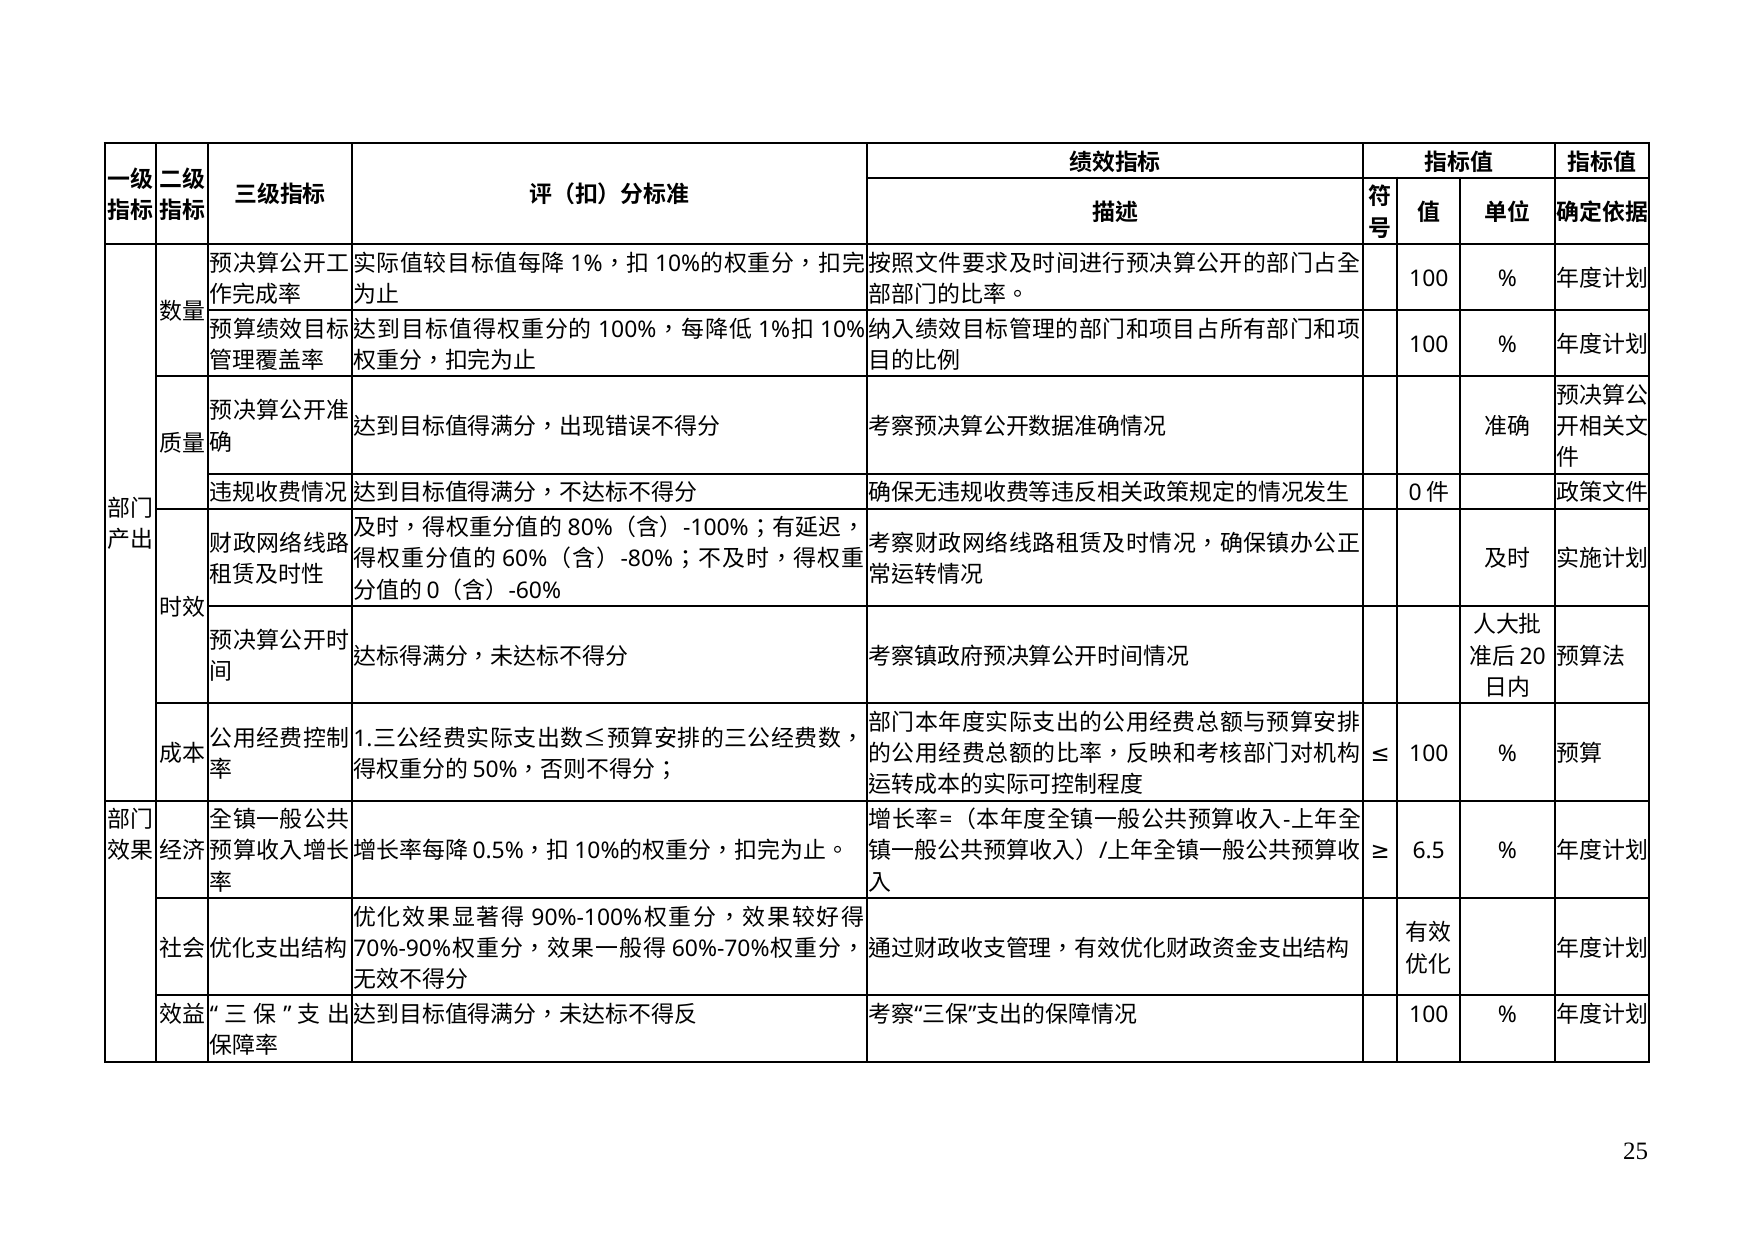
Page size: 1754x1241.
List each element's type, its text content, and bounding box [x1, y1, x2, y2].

table_cell “三保”支出 保障率 [209, 996, 351, 1061]
table_cell 达标得满分，未达标不得分 [353, 607, 866, 702]
table_cell 政策文件 [1556, 475, 1648, 507]
table_cell 时效 [157, 510, 207, 702]
table_cell 值 [1398, 179, 1459, 243]
table_cell % [1461, 704, 1554, 799]
table_header 指标值 [1556, 144, 1648, 177]
table_cell 预决算公开准确 [209, 377, 351, 472]
table_cell 100 [1398, 704, 1459, 799]
table_cell [1364, 899, 1396, 994]
table_cell [1398, 377, 1459, 472]
table_cell 预算绩效目标管理覆盖率 [209, 311, 351, 375]
table_cell 准确 [1461, 377, 1554, 472]
table_header 指标值 [1364, 144, 1554, 177]
table_cell 全镇一般公共预算收入增长率 [209, 802, 351, 897]
table_cell 纳入绩效目标管理的部门和项目占所有部门和项目的比例 [868, 311, 1362, 375]
table_cell 年度计划 [1556, 311, 1648, 375]
table_cell 人大批准后20日内 [1461, 607, 1554, 702]
table_cell [1398, 607, 1459, 702]
table_cell 年度计划 [1556, 245, 1648, 309]
table_cell 达到目标值得满分，不达标不得分 [353, 475, 866, 507]
table_cell 数量 [157, 245, 207, 375]
table_cell 考察预决算公开数据准确情况 [868, 377, 1362, 472]
table_cell [1364, 996, 1396, 1061]
table_cell [1364, 377, 1396, 472]
table_cell 部门产出 [106, 245, 155, 799]
table_cell 部门本年度实际支出的公用经费总额与预算安排的公用经费总额的比率，反映和考核部门对机构运转成本的实际可控制程度 [868, 704, 1362, 799]
table_cell 符号 [1364, 179, 1396, 243]
table_cell % [1461, 996, 1554, 1061]
table_cell 确保无违规收费等违反相关政策规定的情况发生 [868, 475, 1362, 507]
table_cell 质量 [157, 377, 207, 507]
table_cell 预算法 [1556, 607, 1648, 702]
table_cell 增长率=（本年度全镇一般公共预算收入-上年全镇一般公共预算收入）/上年全镇一般公共预算收入 [868, 802, 1362, 897]
table_cell 预算 [1556, 704, 1648, 799]
table_cell 经济 [157, 802, 207, 897]
table_cell % [1461, 802, 1554, 897]
table_cell [1364, 245, 1396, 309]
table_cell 及时 [1461, 510, 1554, 605]
table_cell 达到目标值得满分，出现错误不得分 [353, 377, 866, 472]
table_cell 效益 [157, 996, 207, 1061]
table_cell 年度计划 [1556, 802, 1648, 897]
table_cell ≥ [1364, 802, 1396, 897]
table_cell 100 [1398, 245, 1459, 309]
table_header 一级指标 [106, 144, 155, 243]
table_cell 1.三公经费实际支出数≤预算安排的三公经费数，得权重分的50%，否则不得分； [353, 704, 866, 799]
table_cell 年度计划 [1556, 899, 1648, 994]
table_cell [1398, 510, 1459, 605]
table_cell 优化效果显著得90%-100%权重分，效果较好得70%-90%权重分，效果一般得60%-70%权重分，无效不得分 [353, 899, 866, 994]
table_cell 部门效果 [106, 802, 155, 1061]
table_cell 达到目标值得满分，未达标不得反 [353, 996, 866, 1061]
table_cell 公用经费控制率 [209, 704, 351, 799]
table_cell 0件 [1398, 475, 1459, 507]
table_cell 100 [1398, 996, 1459, 1061]
table_cell 优化支出结构 [209, 899, 351, 994]
table_cell 增长率每降0.5%，扣10%的权重分，扣完为止。 [353, 802, 866, 897]
table_cell 有效优化 [1398, 899, 1459, 994]
table_cell [1461, 475, 1554, 507]
table_cell 考察财政网络线路租赁及时情况，确保镇办公正常运转情况 [868, 510, 1362, 605]
table_cell 按照文件要求及时间进行预决算公开的部门占全部部门的比率。 [868, 245, 1362, 309]
table_header 三级指标 [209, 144, 351, 243]
table_cell 成本 [157, 704, 207, 799]
table_cell 预决算公开工作完成率 [209, 245, 351, 309]
table_cell 预决算公开时间 [209, 607, 351, 702]
table_header 评（扣）分标准 [353, 144, 866, 243]
table_cell 单位 [1461, 179, 1554, 243]
table_cell 考察“三保”支出的保障情况 [868, 996, 1362, 1061]
table_cell % [1461, 311, 1554, 375]
table_cell 确定依据 [1556, 179, 1648, 243]
table_cell 6.5 [1398, 802, 1459, 897]
table_cell 实施计划 [1556, 510, 1648, 605]
table_cell 及时，得权重分值的80%（含）-100%；有延迟，得权重分值的60%（含）-80%；不及时，得权重分值的0（含）-60% [353, 510, 866, 605]
table_cell 实际值较目标值每降1%，扣10%的权重分，扣完为止 [353, 245, 866, 309]
table_cell [1461, 899, 1554, 994]
table_cell [1364, 475, 1396, 507]
table_cell 社会 [157, 899, 207, 994]
table_cell 通过财政收支管理，有效优化财政资金支出结构 [868, 899, 1362, 994]
table_cell 年度计划 [1556, 996, 1648, 1061]
table_cell [1364, 510, 1396, 605]
table_cell 100 [1398, 311, 1459, 375]
table_cell % [1461, 245, 1554, 309]
table_cell 达到目标值得权重分的100%，每降低1%扣10%权重分，扣完为止 [353, 311, 866, 375]
table_cell ≤ [1364, 704, 1396, 799]
table_header 绩效指标 [868, 144, 1362, 177]
table_cell [1364, 607, 1396, 702]
table_header 二级指标 [157, 144, 207, 243]
table_cell 预决算公开相关文件 [1556, 377, 1648, 472]
table_cell [1364, 311, 1396, 375]
table_cell 财政网络线路租赁及时性 [209, 510, 351, 605]
table_cell 描述 [868, 179, 1362, 243]
table_cell 违规收费情况 [209, 475, 351, 507]
table_cell 考察镇政府预决算公开时间情况 [868, 607, 1362, 702]
